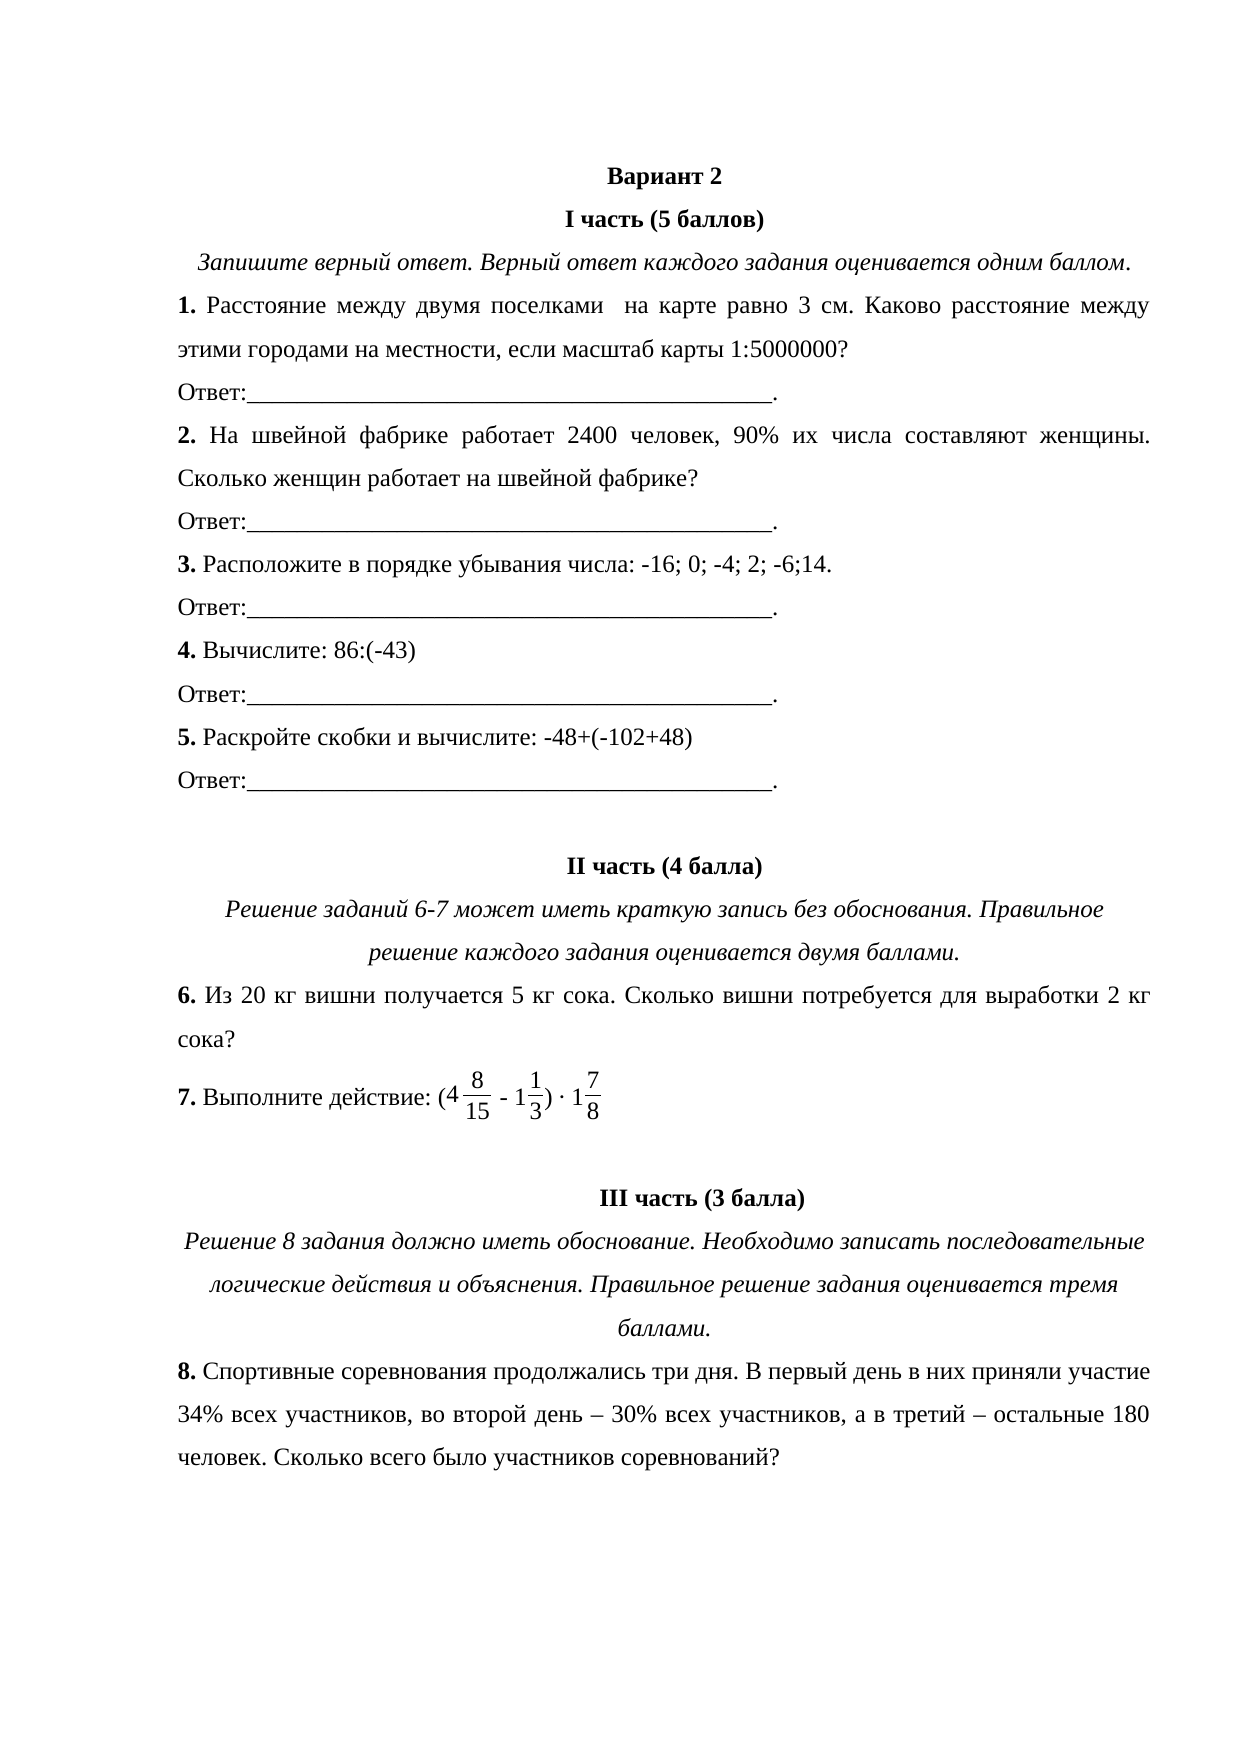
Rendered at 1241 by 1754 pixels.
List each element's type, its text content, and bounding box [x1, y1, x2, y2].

text 3. Расположите в порядке убывания числа: -16; 0; -4; 2; -6;14. [177, 549, 1152, 578]
text Запишите верный ответ. Верный ответ каждого задания оценивается одним баллом. [177, 247, 1152, 276]
list III часть (3 балла) [252, 1183, 1152, 1212]
text Ответ:__________________________________________. [177, 765, 1152, 794]
text 2. На швейной фабрике работает 2400 человек, 90% их числа составляют женщины. Сколько женщин работает на швейной фабрике? [177, 420, 1152, 492]
text Ответ:__________________________________________. [177, 592, 1152, 621]
text 1. Расстояние между двумя поселками на карте равно 3 см. Каково расстояние между этими городами на местности, если масштаб карты 1:5000000? [177, 291, 1152, 362]
text Ответ:__________________________________________. [177, 679, 1152, 707]
text 5. Раскройте скобки и вычислите: -48+(-102+48) [177, 722, 1152, 751]
text Решение заданий 6-7 может иметь краткую запись без обоснования. Правильное решение каждого задания оценивается двумя баллами. [177, 894, 1152, 966]
text 4. Вычислите: 86:(-43) [177, 636, 1152, 664]
text 7. Выполните действие: ( - 1) ∙ 1 [177, 1067, 1152, 1126]
text 6. Из 20 кг вишни получается 5 кг сока. Сколько вишни потребуется для выработки 2 кг сока? [177, 981, 1152, 1052]
text Вариант 2 [177, 161, 1152, 190]
text Ответ:__________________________________________. [177, 506, 1152, 535]
text Решение 8 задания должно иметь обоснование. Необходимо записать последовательные логические действия и объяснения. Правильное решение задания оценивается тремя баллами. [177, 1226, 1152, 1341]
text I часть (5 баллов) [177, 204, 1152, 233]
text Ответ:__________________________________________. [177, 377, 1152, 406]
text 8. Спортивные соревнования продолжались три дня. В первый день в них приняли участие 34% всех участников, во второй день – 30% всех участников, а в третий – остальные 180 человек. Сколько всего было участников соревнований? [177, 1356, 1152, 1471]
text II часть (4 балла) [177, 851, 1152, 880]
